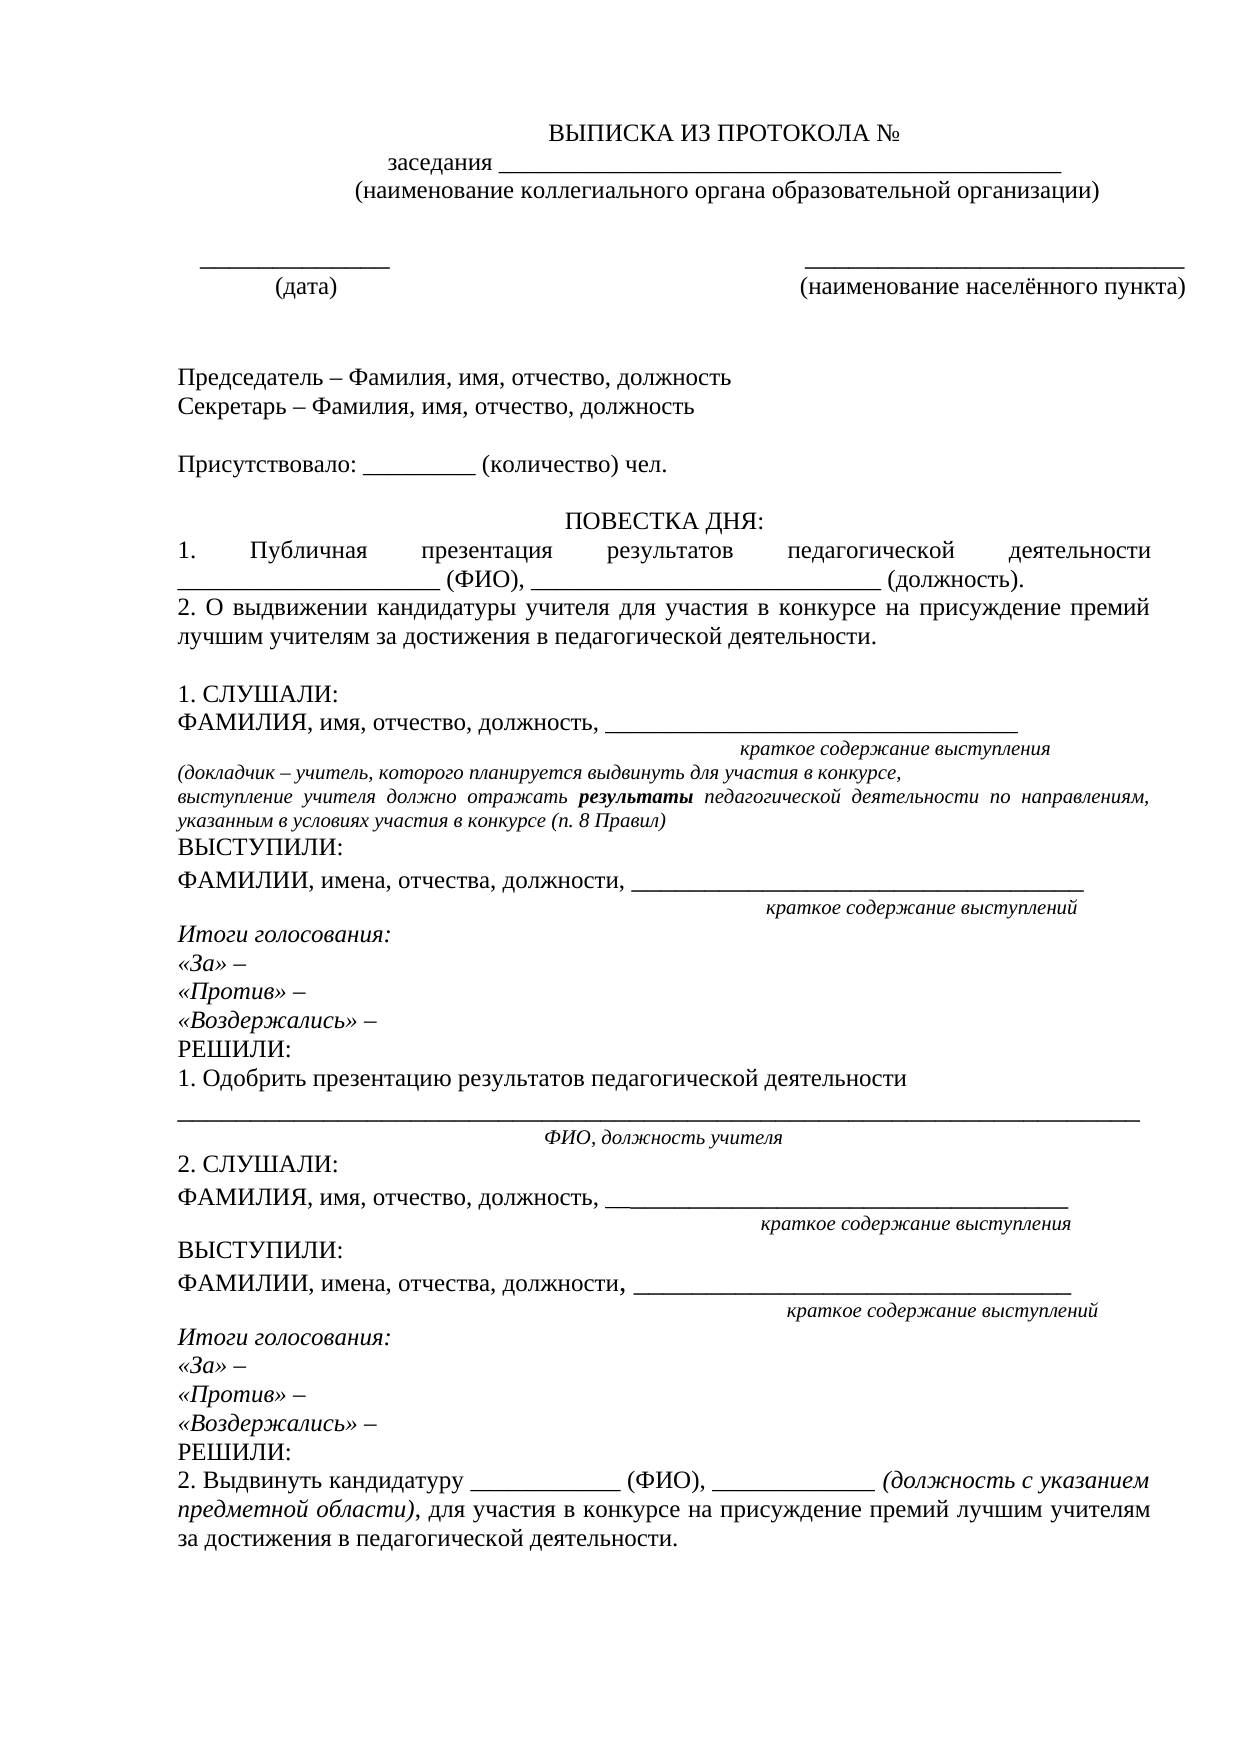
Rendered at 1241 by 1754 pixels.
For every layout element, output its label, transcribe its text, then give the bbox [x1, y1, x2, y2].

text ФАМИЛИИ, имена, отчества, должности, ______________________________ [177, 1264, 1152, 1298]
text ВЫСТУПИЛИ: [177, 1235, 1152, 1264]
text ФАМИЛИЯ, имя, отчество, должность, ________________________________ [177, 1178, 1152, 1211]
text «Воздержались» – [177, 1005, 1152, 1034]
text Секретарь – Фамилия, имя, отчество, должность [177, 391, 1152, 420]
text краткое содержание выступлений [177, 895, 1152, 919]
text ФИО, должность учителя [177, 1125, 1152, 1149]
text «Против» – [177, 976, 1152, 1005]
text «За» – [177, 948, 1152, 976]
text (докладчик – учитель, которого планируется выдвинуть для участия в конкурсе, [177, 760, 1152, 784]
text «Против» – [177, 1379, 1152, 1408]
text выступление учителя должно отражать результаты педагогической деятельности по направлениям, указанным в условиях участия в конкурсе (п. 8 Правил) [177, 784, 1152, 832]
text краткое содержание выступления [177, 1211, 1152, 1235]
text ФАМИЛИИ, имена, отчества, должности, _______________________________ [177, 861, 1152, 895]
text Председатель – Фамилия, имя, отчество, должность [177, 362, 1152, 391]
text 1. Публичная презентация результатов педагогической деятельности _____________________ (ФИО), ____________________________ (должность). [177, 535, 1152, 592]
text Присутствовало: _________ (количество) чел. [177, 449, 1152, 477]
text краткое содержание выступления [177, 736, 1152, 760]
text ФАМИЛИЯ, имя, отчество, должность, _________________________________ [177, 707, 1152, 736]
text «За» – [177, 1350, 1152, 1379]
text 1. СЛУШАЛИ: [177, 679, 1152, 707]
text 1. Одобрить презентацию результатов педагогической деятельности [177, 1063, 1152, 1091]
text РЕШИЛИ: [177, 1034, 1152, 1063]
text «Воздержались» – [177, 1408, 1152, 1437]
text __________________________________________________________________ [177, 1091, 1152, 1125]
text Итоги голосования: [177, 919, 1152, 948]
text ПОВЕСТКА ДНЯ: [177, 506, 1152, 535]
text РЕШИЛИ: [177, 1437, 1152, 1465]
text ВЫСТУПИЛИ: [177, 832, 1152, 861]
table_header ВЫПИСКА ИЗ ПРОТОКОЛА № заседания _____________________________________________ (наименование коллегиального органа образовательной организации) _____________ __________________________ (дата) (наименование населённого пункта) [189, 118, 1240, 334]
text 2. О выдвижении кандидатуры учителя для участия в конкурсе на присуждение премий лучшим учителям за достижения в педагогической деятельности. [177, 592, 1152, 650]
text краткое содержание выступлений [177, 1298, 1152, 1322]
text Итоги голосования: [177, 1322, 1152, 1350]
text 2. СЛУШАЛИ: [177, 1149, 1152, 1178]
text 2. Выдвинуть кандидатуру ____________ (ФИО), _____________ (должность с указанием предметной области), для участия в конкурсе на присуждение премий лучшим учителям за достижения в педагогической деятельности. [177, 1465, 1152, 1552]
